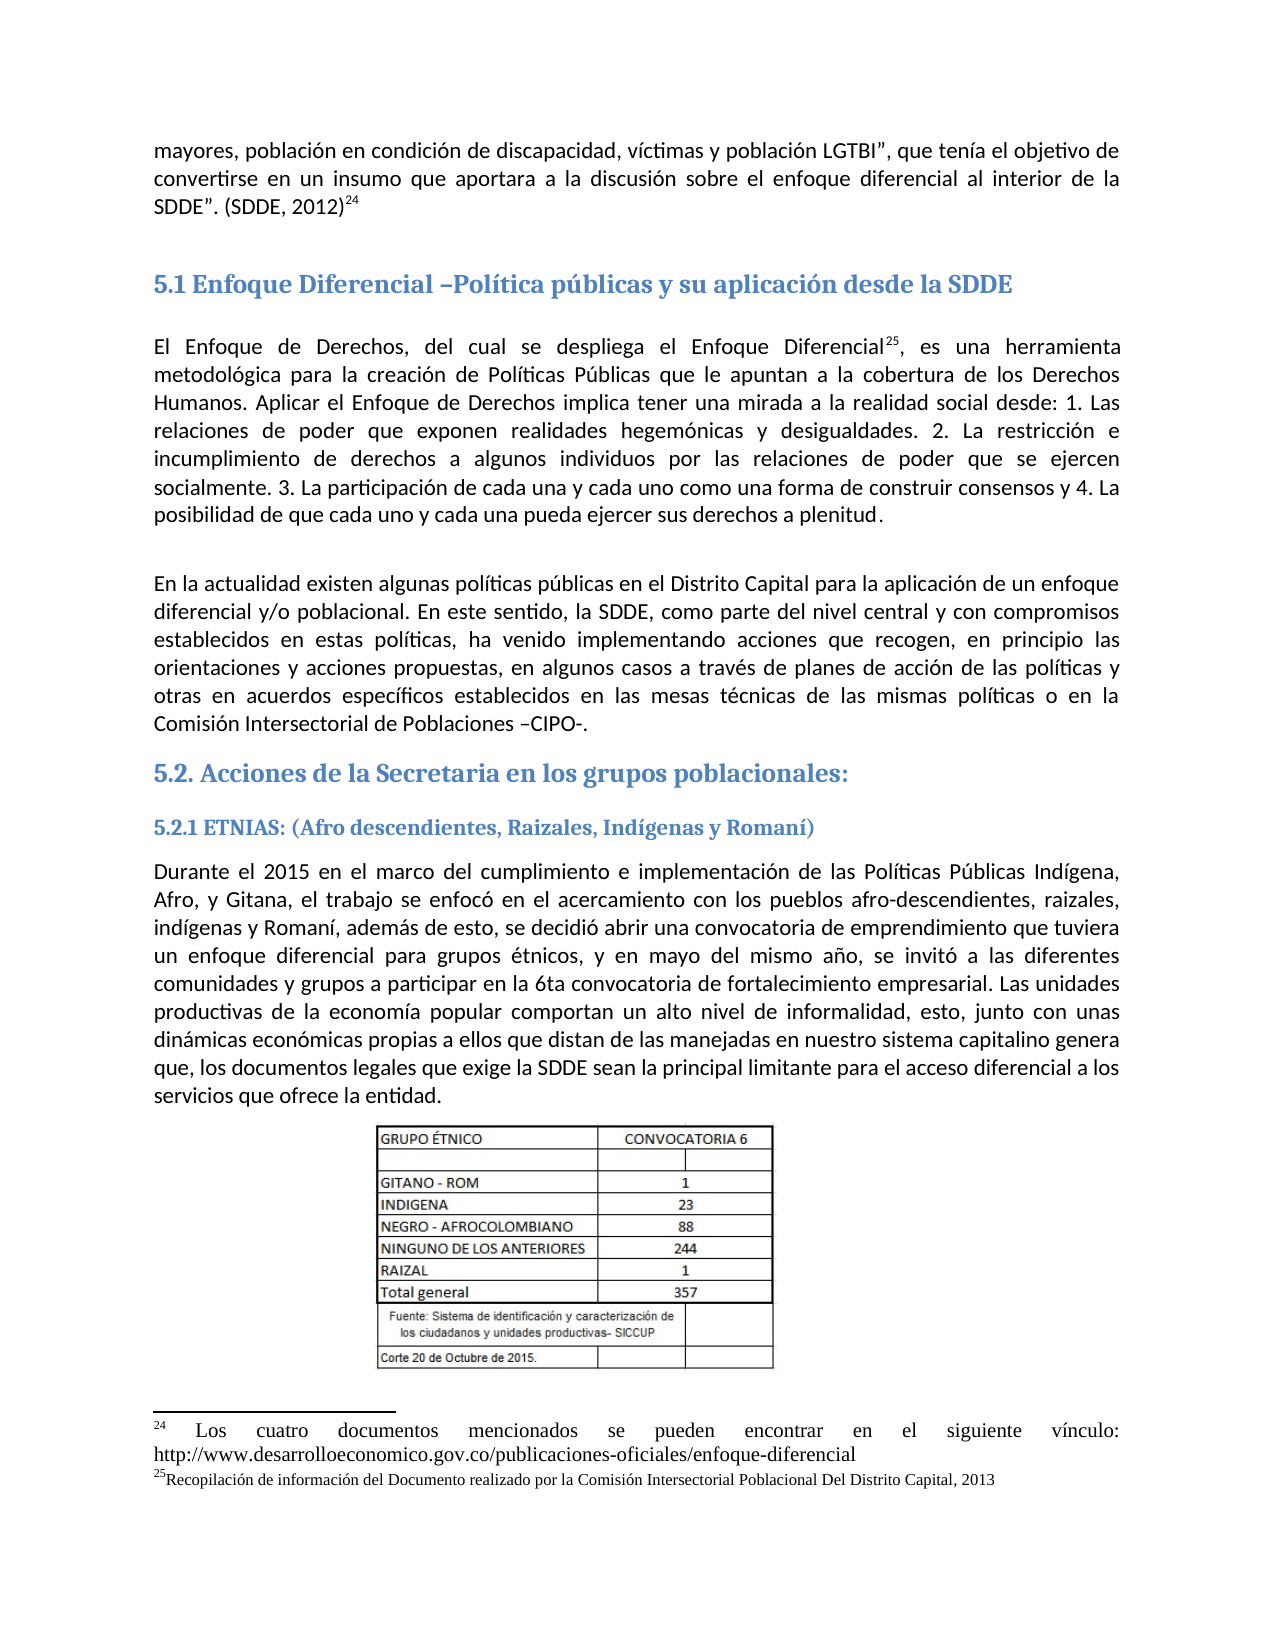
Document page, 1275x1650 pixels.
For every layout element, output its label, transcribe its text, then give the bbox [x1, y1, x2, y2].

subtitle 5.1 Enfoque Diferencial –Política públicas y su aplicación desde la SDDE [153, 269, 1121, 300]
text En la actualidad existen algunas políticas públicas en el Distrito Capital para la aplicación de un enfoque diferencial y/o poblacional. En este sentido, la SDDE, como parte del nivel central y con compromisos establecidos en estas políticas, ha venido implementando acciones que recogen, en principio las orientaciones y acciones propuestas, en algunos casos a través de planes de acción de las políticas y otras en acuerdos específicos establecidos en las mesas técnicas de las mismas políticas o en la Comisión Intersectorial de Poblaciones –CIPO-. [153, 569, 1121, 737]
text Durante el 2015 en el marco del cumplimiento e implementación de las Políticas Públicas Indígena, Afro, y Gitana, el trabajo se enfocó en el acercamiento con los pueblos afro-descendientes, raizales, indígenas y Romaní, además de esto, se decidió abrir una convocatoria de emprendimiento que tuviera un enfoque diferencial para grupos étnicos, y en mayo del mismo año, se invitó a las diferentes comunidades y grupos a participar en la 6ta convocatoria de fortalecimiento empresarial. Las unidades productivas de la economía popular comportan un alto nivel de informalidad, esto, junto con unas dinámicas económicas propias a ellos que distan de las manejadas en nuestro sistema capitalino genera que, los documentos legales que exige la SDDE sean la principal limitante para el acceso diferencial a los servicios que ofrece la entidad. [153, 857, 1121, 1109]
subtitle 5.2.1 ETNIAS: (Afro descendientes, Raizales, Indígenas y Romaní) [153, 815, 1121, 841]
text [153, 136, 1121, 220]
picture [374, 1122, 778, 1373]
text El Enfoque de Derechos, del cual se despliega el Enfoque Diferencial, es una herramienta metodológica para la creación de Políticas Públicas que le apuntan a la cobertura de los Derechos Humanos. Aplicar el Enfoque de Derechos implica tener una mirada a la realidad social desde: 1. Las relaciones de poder que exponen realidades hegemónicas y desigualdades. 2. La restricción e incumplimiento de derechos a algunos individuos por las relaciones de poder que se ejercen socialmente. 3. La participación de cada una y cada uno como una forma de construir consensos y 4. La posibilidad de que cada uno y cada una pueda ejercer sus derechos a plenitud. [153, 332, 1121, 529]
subtitle 5.2. Acciones de la Secretaria en los grupos poblacionales: [153, 758, 1121, 789]
